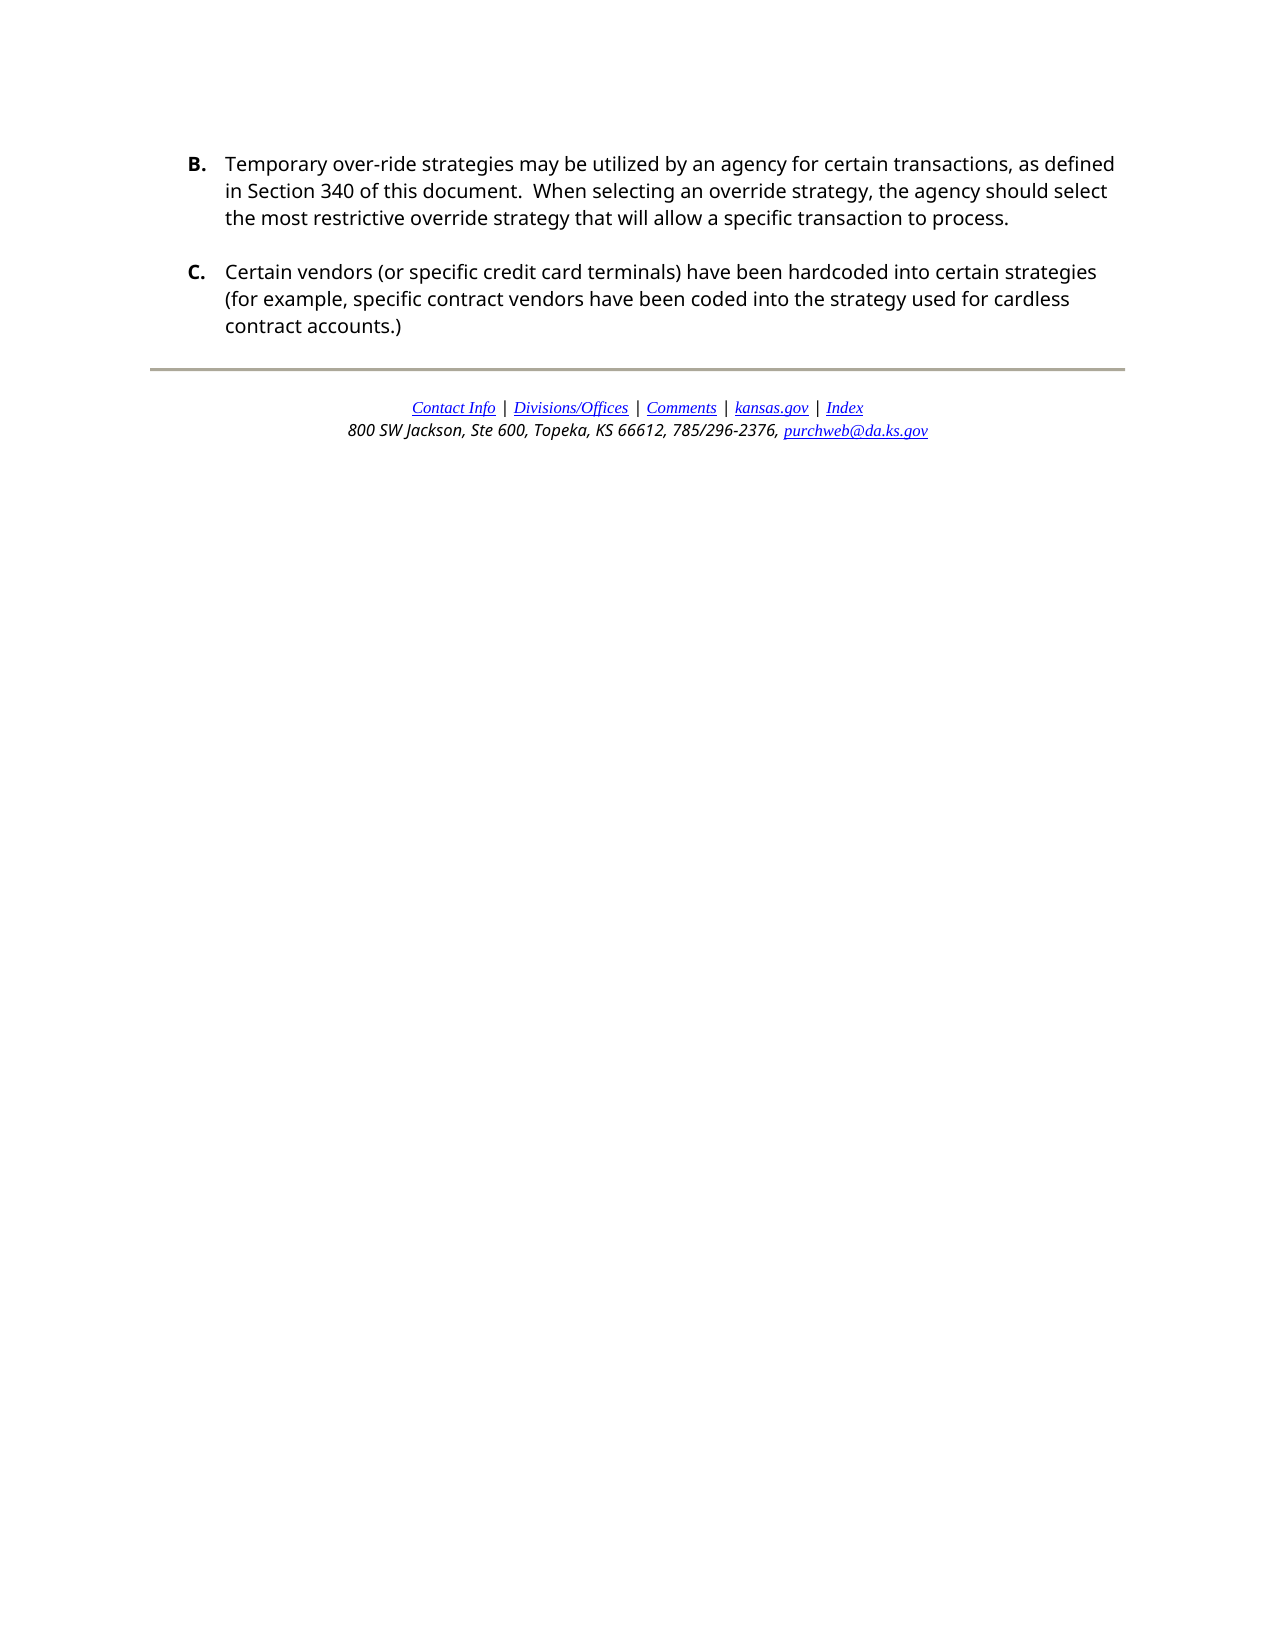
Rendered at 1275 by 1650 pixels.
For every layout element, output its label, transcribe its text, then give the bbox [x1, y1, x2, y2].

text Contact Info | Divisions/Offices | Comments | kansas.gov | Index [150, 396, 1125, 419]
list Certain vendors (or specific credit card terminals) have been hardcoded into certain strategies (for example, specific contract vendors have been coded into the strategy used for cardless contract accounts.) [187, 258, 1125, 339]
list Temporary over-ride strategies may be utilized by an agency for certain transactions, as defined in Section 340 of this document. When selecting an override strategy, the agency should select the most restrictive override strategy that will allow a specific transaction to process. [187, 150, 1125, 231]
text 800 SW Jackson, Ste 600, Topeka, KS 66612, 785/296-2376, purchweb@da.ks.gov [150, 419, 1125, 441]
